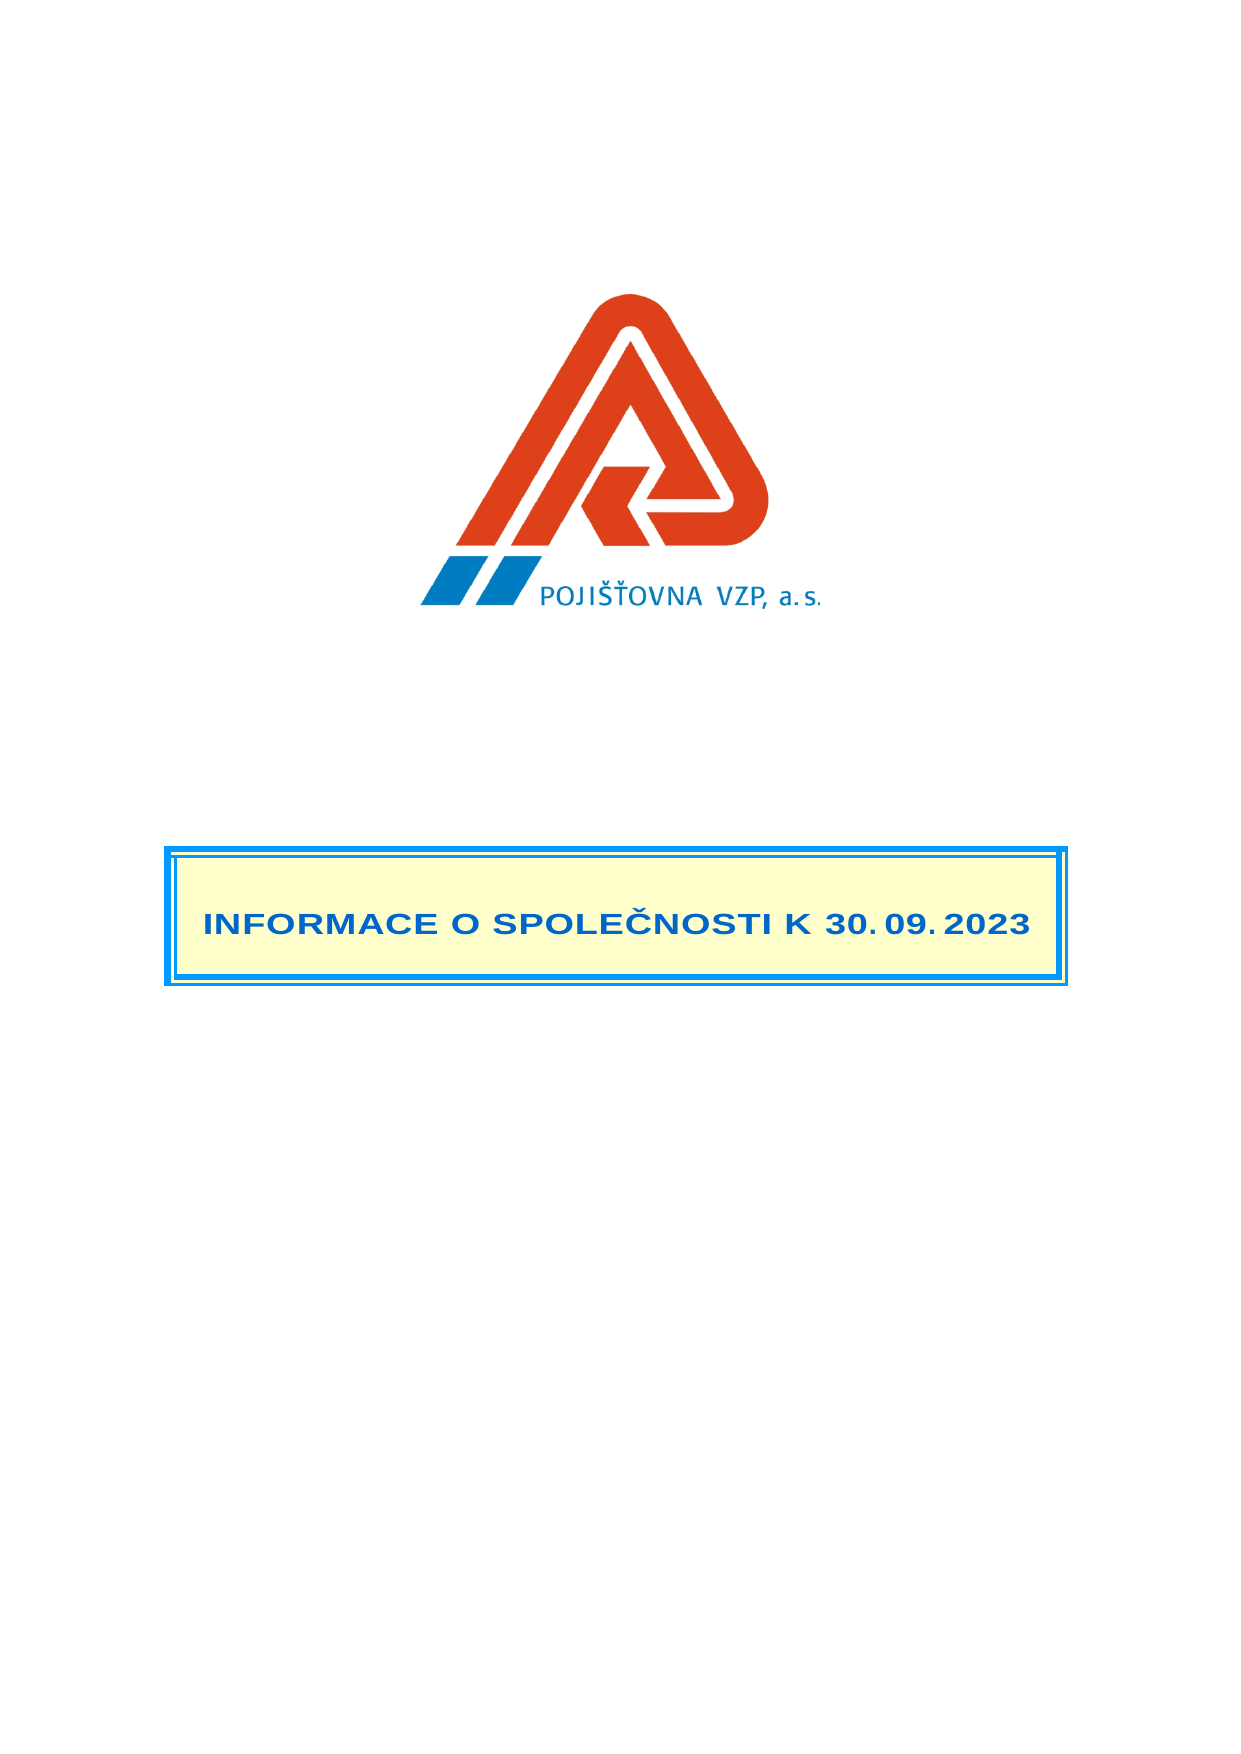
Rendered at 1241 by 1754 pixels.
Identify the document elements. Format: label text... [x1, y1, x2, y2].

picture [420, 294, 820, 609]
text INFORMACE O SPOLEČNOSTI K 30. 09. 2023 [177, 892, 1056, 926]
